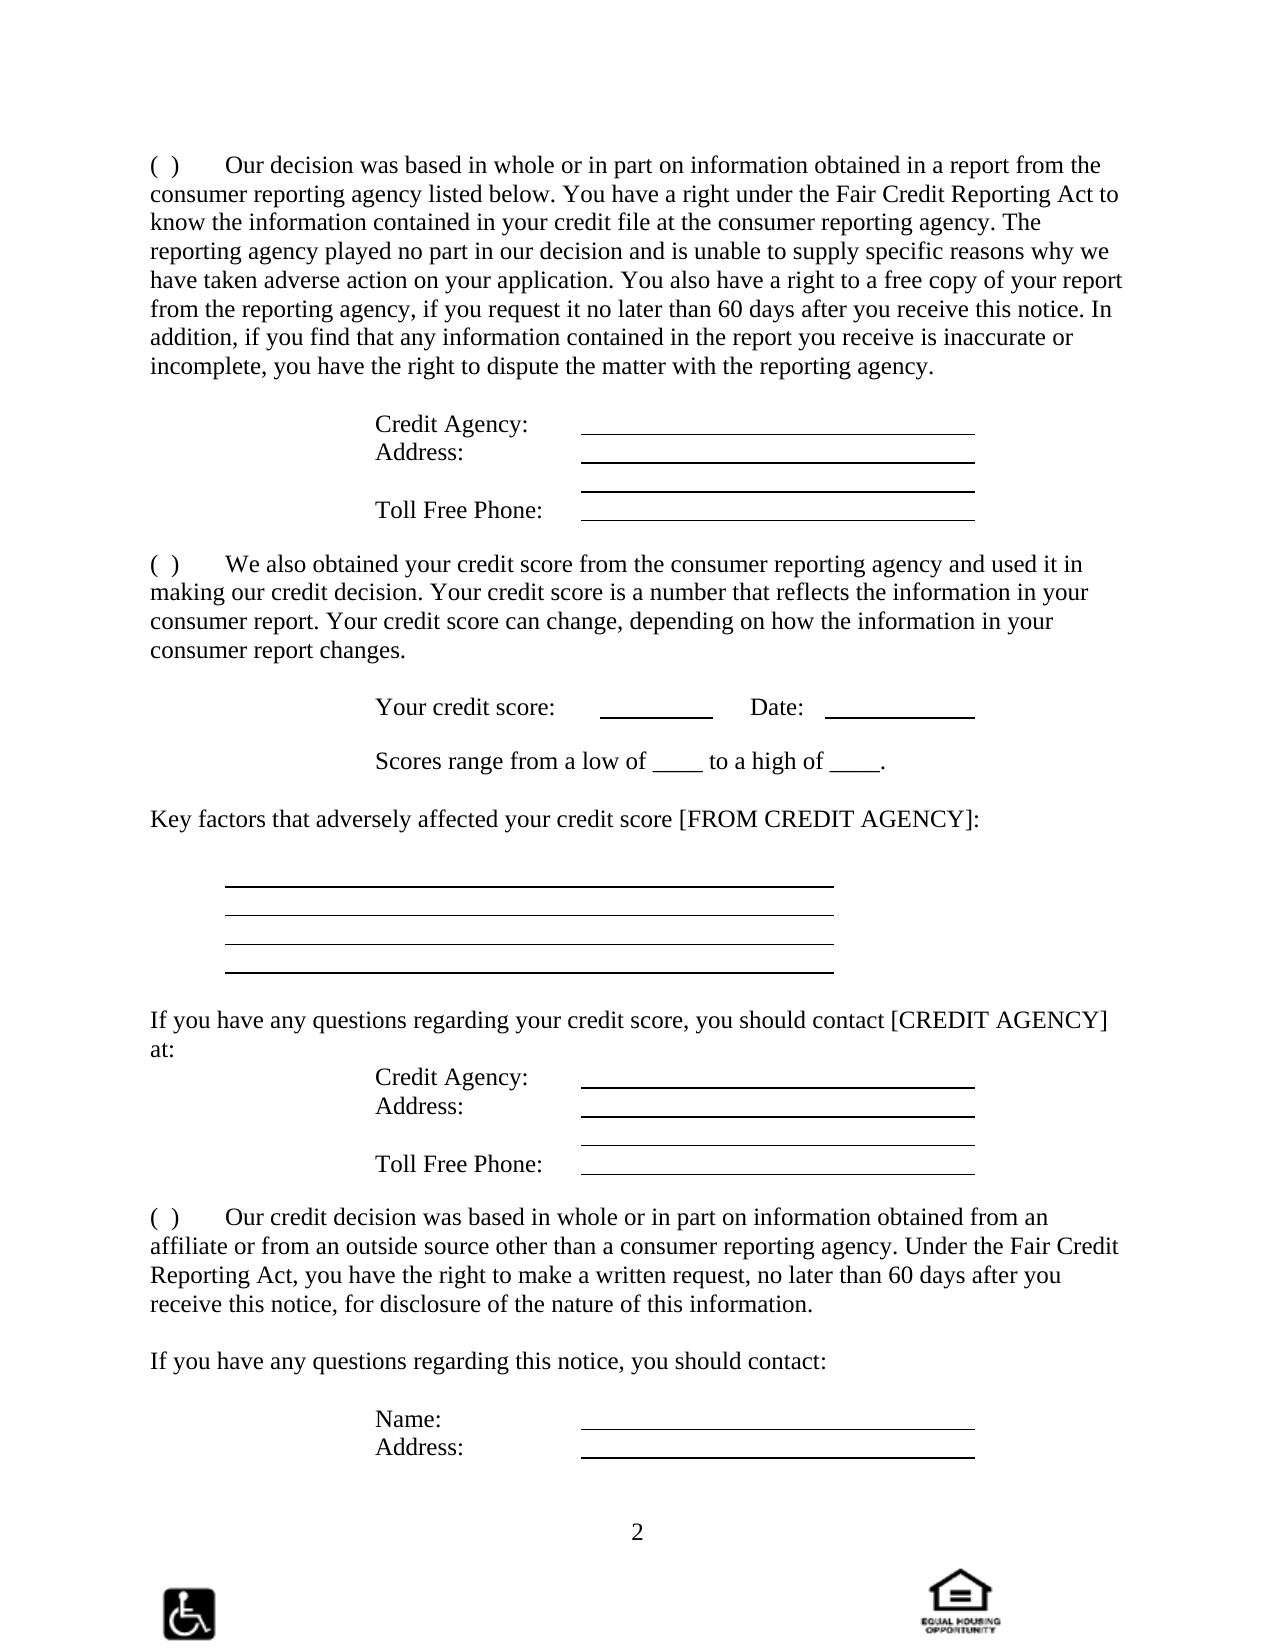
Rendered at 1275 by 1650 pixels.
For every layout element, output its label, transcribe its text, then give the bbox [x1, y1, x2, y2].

text ( ) Our decision was based in whole or in part on information obtained in a report from the consumer reporting agency listed below. You have a right under the Fair Credit Reporting Act to know the information contained in your credit file at the consumer reporting agency. The reporting agency played no part in our decision and is unable to supply specific reasons why we have taken adverse action on your application. You also have a right to a free copy of your report from the reporting agency, if you request it no later than 60 days after you receive this notice. In addition, if you find that any information contained in the report you receive is inaccurate or incomplete, you have the right to dispute the matter with the reporting agency. [150, 150, 1125, 380]
text Credit Agency: Address: Toll Free Phone: [375, 1062, 1125, 1177]
picture [899, 1554, 1018, 1650]
text If you have any questions regarding your credit score, you should contact [CREDIT AGENCY] at: [150, 1005, 1125, 1062]
picture [149, 1577, 222, 1650]
text ( ) Our credit decision was based in whole or in part on information obtained from an affiliate or from an outside source other than a consumer reporting agency. Under the Fair Credit Reporting Act, you have the right to make a written request, no later than 60 days after you receive this notice, for disclosure of the nature of this information. [150, 1202, 1125, 1317]
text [375, 1404, 1125, 1461]
text Credit Agency: Address: Toll Free Phone: [375, 409, 1125, 524]
text Scores range from a low of ____ to a high of ____. [300, 746, 1125, 775]
text ( ) We also obtained your credit score from the consumer reporting agency and used it in making our credit decision. Your credit score is a number that reflects the information in your consumer report. Your credit score can change, depending on how the information in your consumer report changes. [150, 549, 1125, 664]
text Key factors that adversely affected your credit score [FROM CREDIT AGENCY]: [150, 804, 1125, 832]
text Your credit score: Date: [375, 692, 1125, 721]
text If you have any questions regarding this notice, you should contact: [150, 1346, 1125, 1375]
